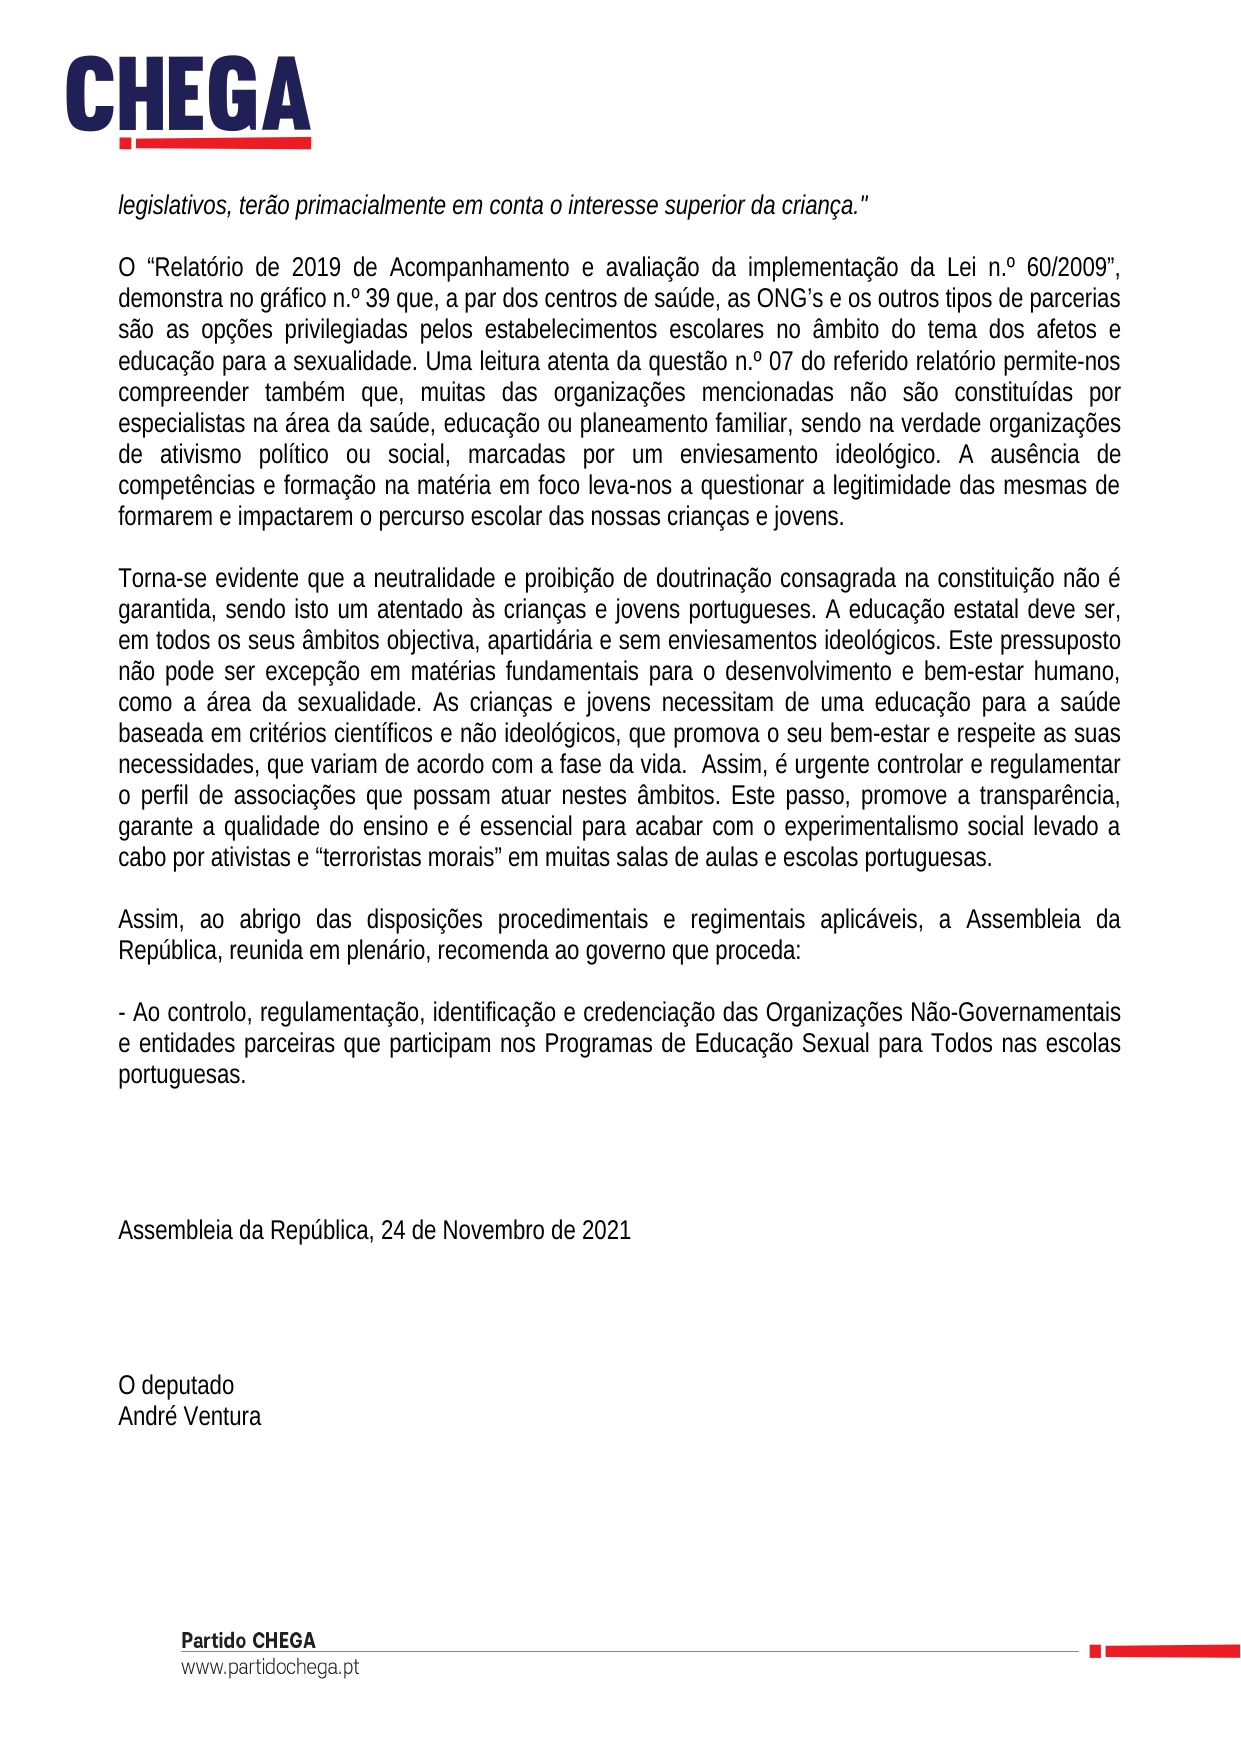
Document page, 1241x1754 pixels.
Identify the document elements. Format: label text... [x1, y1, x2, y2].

text O deputado [118, 1369, 1122, 1400]
text André Ventura [118, 1400, 1122, 1431]
text Assim, ao abrigo das disposições procedimentais e regimentais aplicáveis, a Assembleia da República, reunida em plenário, recomenda ao governo que proceda: [118, 903, 1122, 966]
text Assembleia da República, 24 de Novembro de 2021 [118, 1214, 1122, 1245]
picture [118, 1599, 1241, 1754]
text Torna-se evidente que a neutralidade e proibição de doutrinação consagrada na constituição não é garantida, sendo isto um atentado às crianças e jovens portugueses. A educação estatal deve ser, em todos os seus âmbitos objectiva, apartidária e sem enviesamentos ideológicos. Este pressuposto não pode ser excepção em matérias fundamentais para o desenvolvimento e bem-estar humano, como a área da sexualidade. As crianças e jovens necessitam de uma educação para a saúde baseada em critérios científicos e não ideológicos, que promova o seu bem-estar e respeite as suas necessidades, que variam de acordo com a fase da vida. Assim, é urgente controlar e regulamentar o perfil de associações que possam atuar nestes âmbitos. Este passo, promove a transparência, garante a qualidade do ensino e é essencial para acabar com o experimentalismo social levado a cabo por ativistas e “terroristas morais” em muitas salas de aulas e escolas portuguesas. [118, 562, 1122, 872]
text - Ao controlo, regulamentação, identificação e credenciação das Organizações Não-Governamentais e entidades parceiras que participam nos Programas de Educação Sexual para Todos nas escolas portuguesas. [118, 997, 1122, 1090]
picture [2, 0, 1241, 190]
text O “Relatório de 2019 de Acompanhamento e avaliação da implementação da Lei n.º 60/2009”, demonstra no gráfico n.º 39 que, a par dos centros de saúde, as ONG’s e os outros tipos de parcerias são as opções privilegiadas pelos estabelecimentos escolares no âmbito do tema dos afetos e educação para a sexualidade. Uma leitura atenta da questão n.º 07 do referido relatório permite-nos compreender também que, muitas das organizações mencionadas não são constituídas por especialistas na área da saúde, educação ou planeamento familiar, sendo na verdade organizações de ativismo político ou social, marcadas por um enviesamento ideológico. A ausência de competências e formação na matéria em foco leva-nos a questionar a legitimidade das mesmas de formarem e impactarem o percurso escolar das nossas crianças e jovens. [118, 252, 1122, 531]
